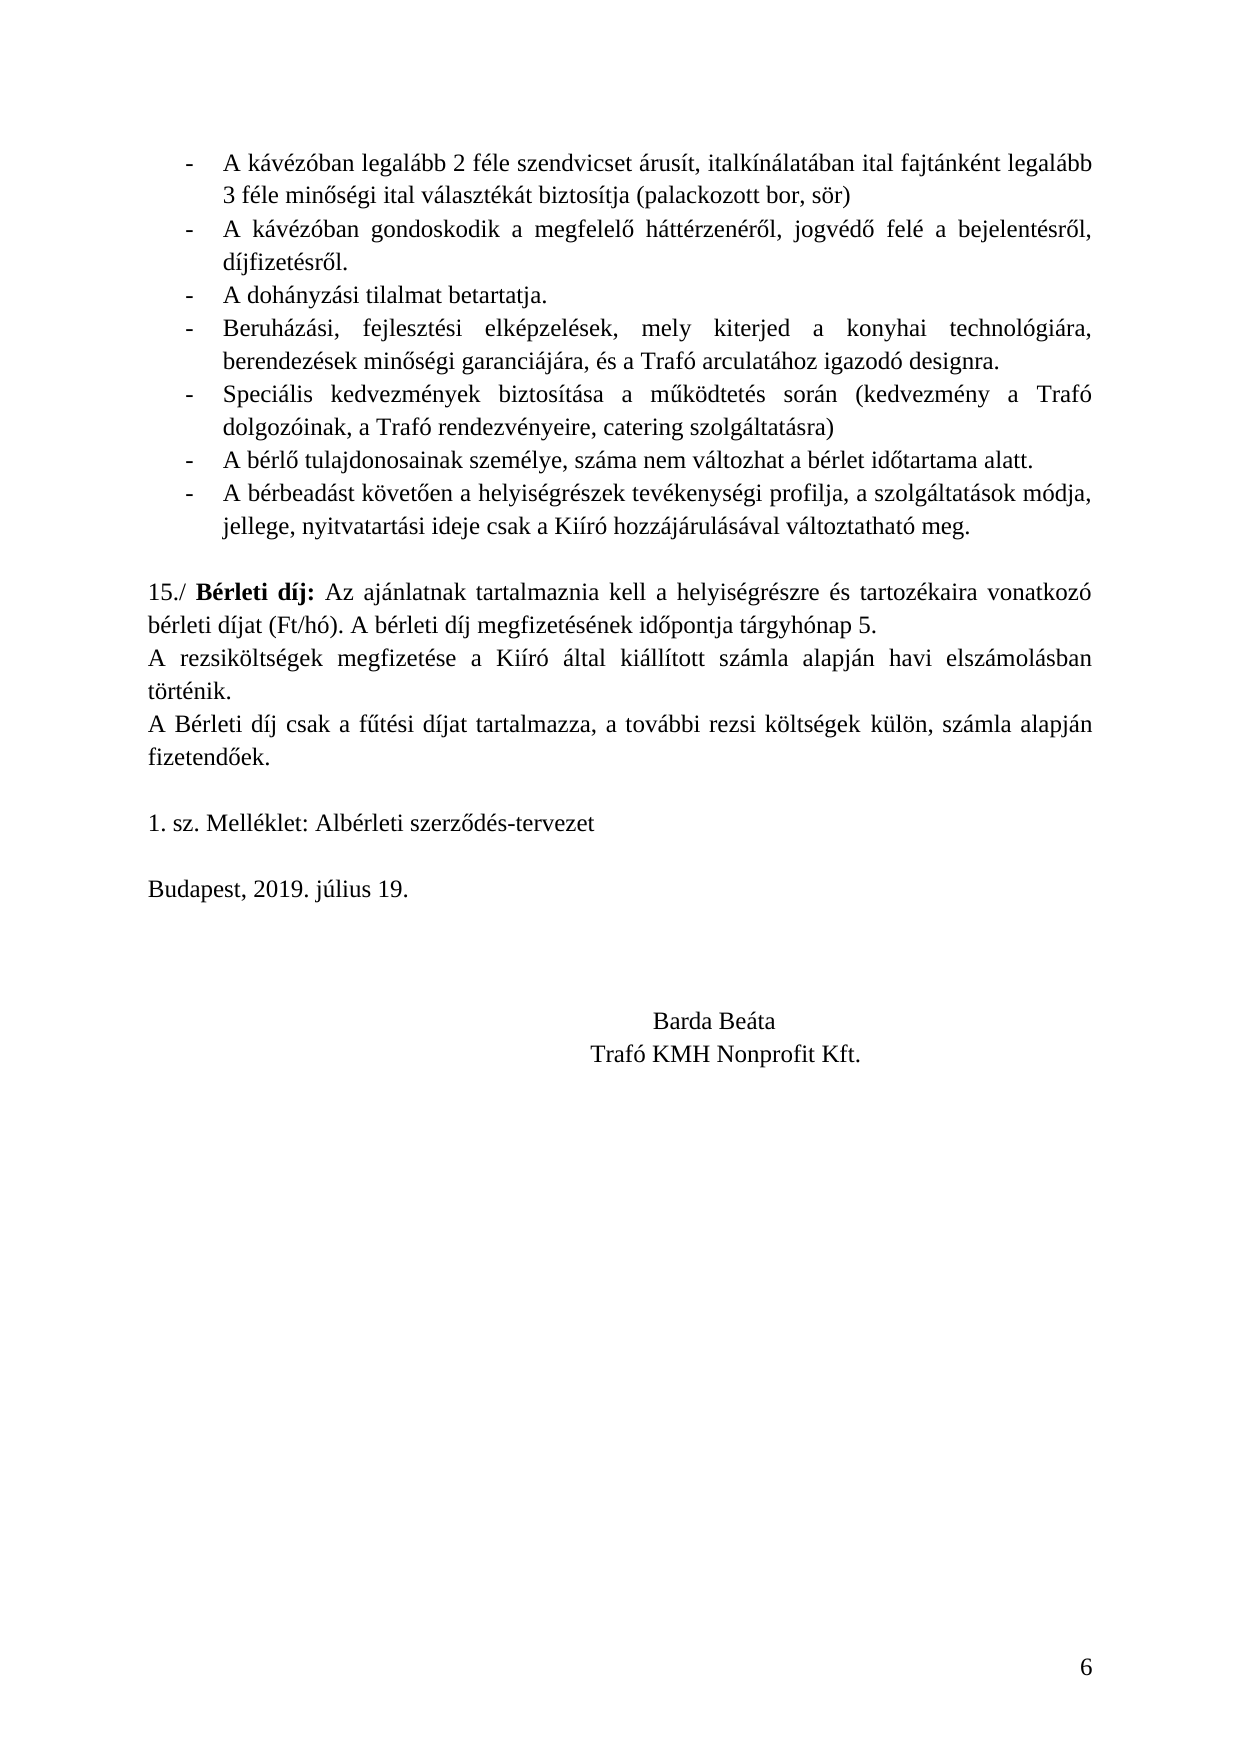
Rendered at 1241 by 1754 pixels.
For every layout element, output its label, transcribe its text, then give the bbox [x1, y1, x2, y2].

list A bérlő tulajdonosainak személye, száma nem változhat a bérlet időtartama alatt. [185, 445, 1093, 473]
text Budapest, 2019. július 19. [148, 874, 1093, 903]
text Trafó KMH Nonprofit Kft. [590, 1039, 1093, 1068]
list Speciális kedvezmények biztosítása a működtetés során (kedvezmény a Trafó dolgozóinak, a Trafó rendezvényeire, catering szolgáltatásra) [185, 379, 1093, 441]
list A kávézóban gondoskodik a megfelelő háttérzenéről, jogvédő felé a bejelentésről, díjfizetésről. [185, 214, 1093, 275]
list A kávézóban legalább 2 féle szendvicset árusít, italkínálatában ital fajtánként legalább 3 féle minőségi ital választékát biztosítja (palackozott bor, sör) [185, 148, 1093, 209]
list A bérbeadást követően a helyiségrészek tevékenységi profilja, a szolgáltatások módja, jellege, nyitvatartási ideje csak a Kiíró hozzájárulásával változtatható meg. [185, 478, 1093, 539]
text A Bérleti díj csak a fűtési díjat tartalmazza, a további rezsi költségek külön, számla alapján fizetendőek. [148, 709, 1093, 771]
list A dohányzási tilalmat betartatja. [185, 280, 1093, 308]
text Barda Beáta [590, 1006, 1093, 1035]
text 15./ Bérleti díj: Az ajánlatnak tartalmaznia kell a helyiségrészre és tartozékaira vonatkozó bérleti díjat (Ft/hó). A bérleti díj megfizetésének időpontja tárgyhónap 5. [148, 577, 1093, 639]
text A rezsiköltségek megfizetése a Kiíró által kiállított számla alapján havi elszámolásban történik. [148, 643, 1093, 705]
list Beruházási, fejlesztési elképzelések, mely kiterjed a konyhai technológiára, berendezések minőségi garanciájára, és a Trafó arculatához igazodó designra. [185, 313, 1093, 374]
text 1. sz. Melléklet: Albérleti szerződés-tervezet [148, 808, 1093, 837]
